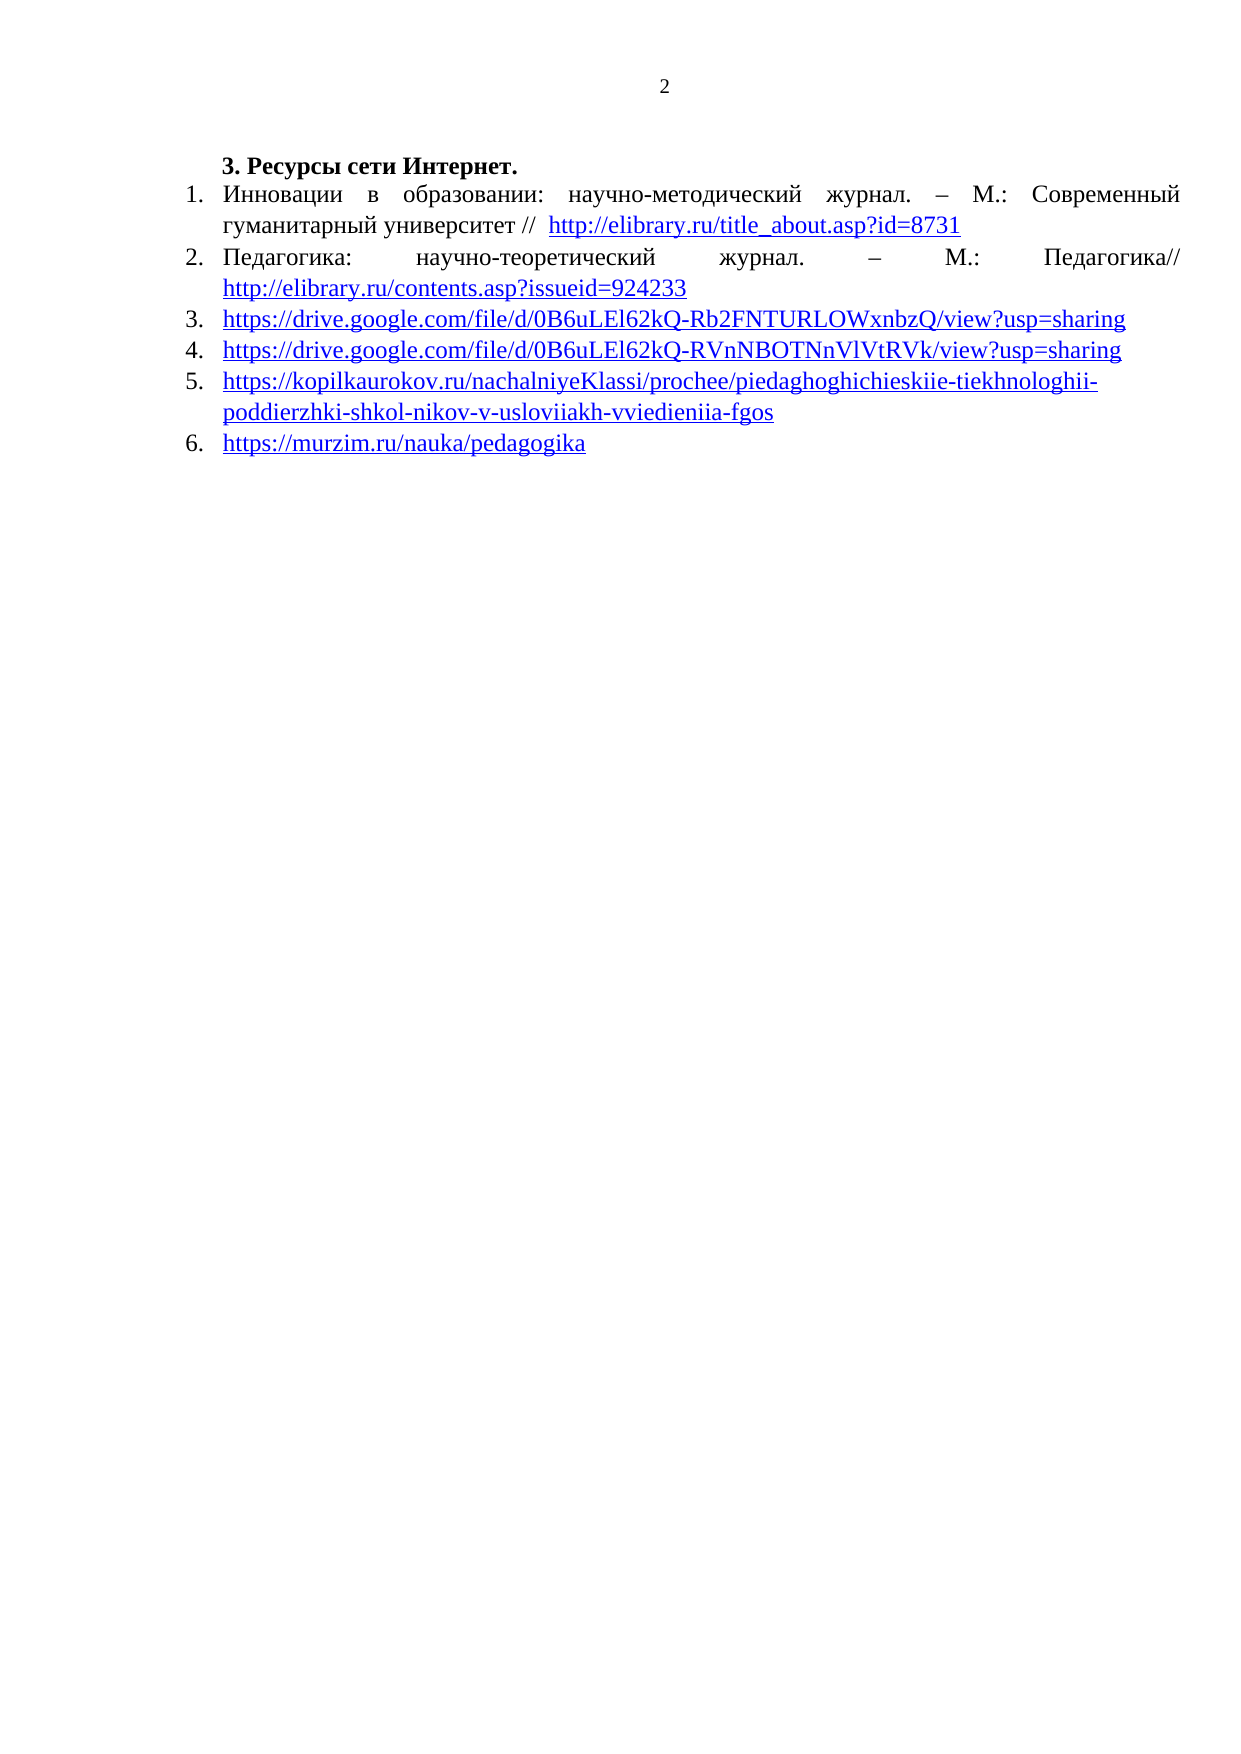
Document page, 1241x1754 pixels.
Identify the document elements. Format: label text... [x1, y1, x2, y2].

list Инновации в образовании: научно-методический журнал. – М.: Современный гуманитарный университет // http://elibrary.ru/title_about.asp?id=8731 [185, 179, 1181, 239]
list https://drive.google.com/file/d/0B6uLEl62kQ-RVnNBOTNnVlVtRVk/view?usp=sharing [185, 335, 1181, 363]
text 3. Ресурсы сети Интернет. [148, 151, 1181, 179]
list Педагогика: научно-теоретический журнал. – М.: Педагогика// http://elibrary.ru/contents.asp?issueid=924233 [185, 242, 1181, 301]
list https://drive.google.com/file/d/0B6uLEl62kQ-Rb2FNTURLOWxnbzQ/view?usp=sharing [185, 304, 1181, 332]
list https://kopilkaurokov.ru/nachalniyeKlassi/prochee/piedaghoghichieskiie-tiekhnologhii-poddierzhki-shkol-nikov-v-usloviiakh-vviedieniia-fgos [185, 366, 1181, 426]
list https://murzim.ru/nauka/pedagogika [185, 428, 1181, 457]
